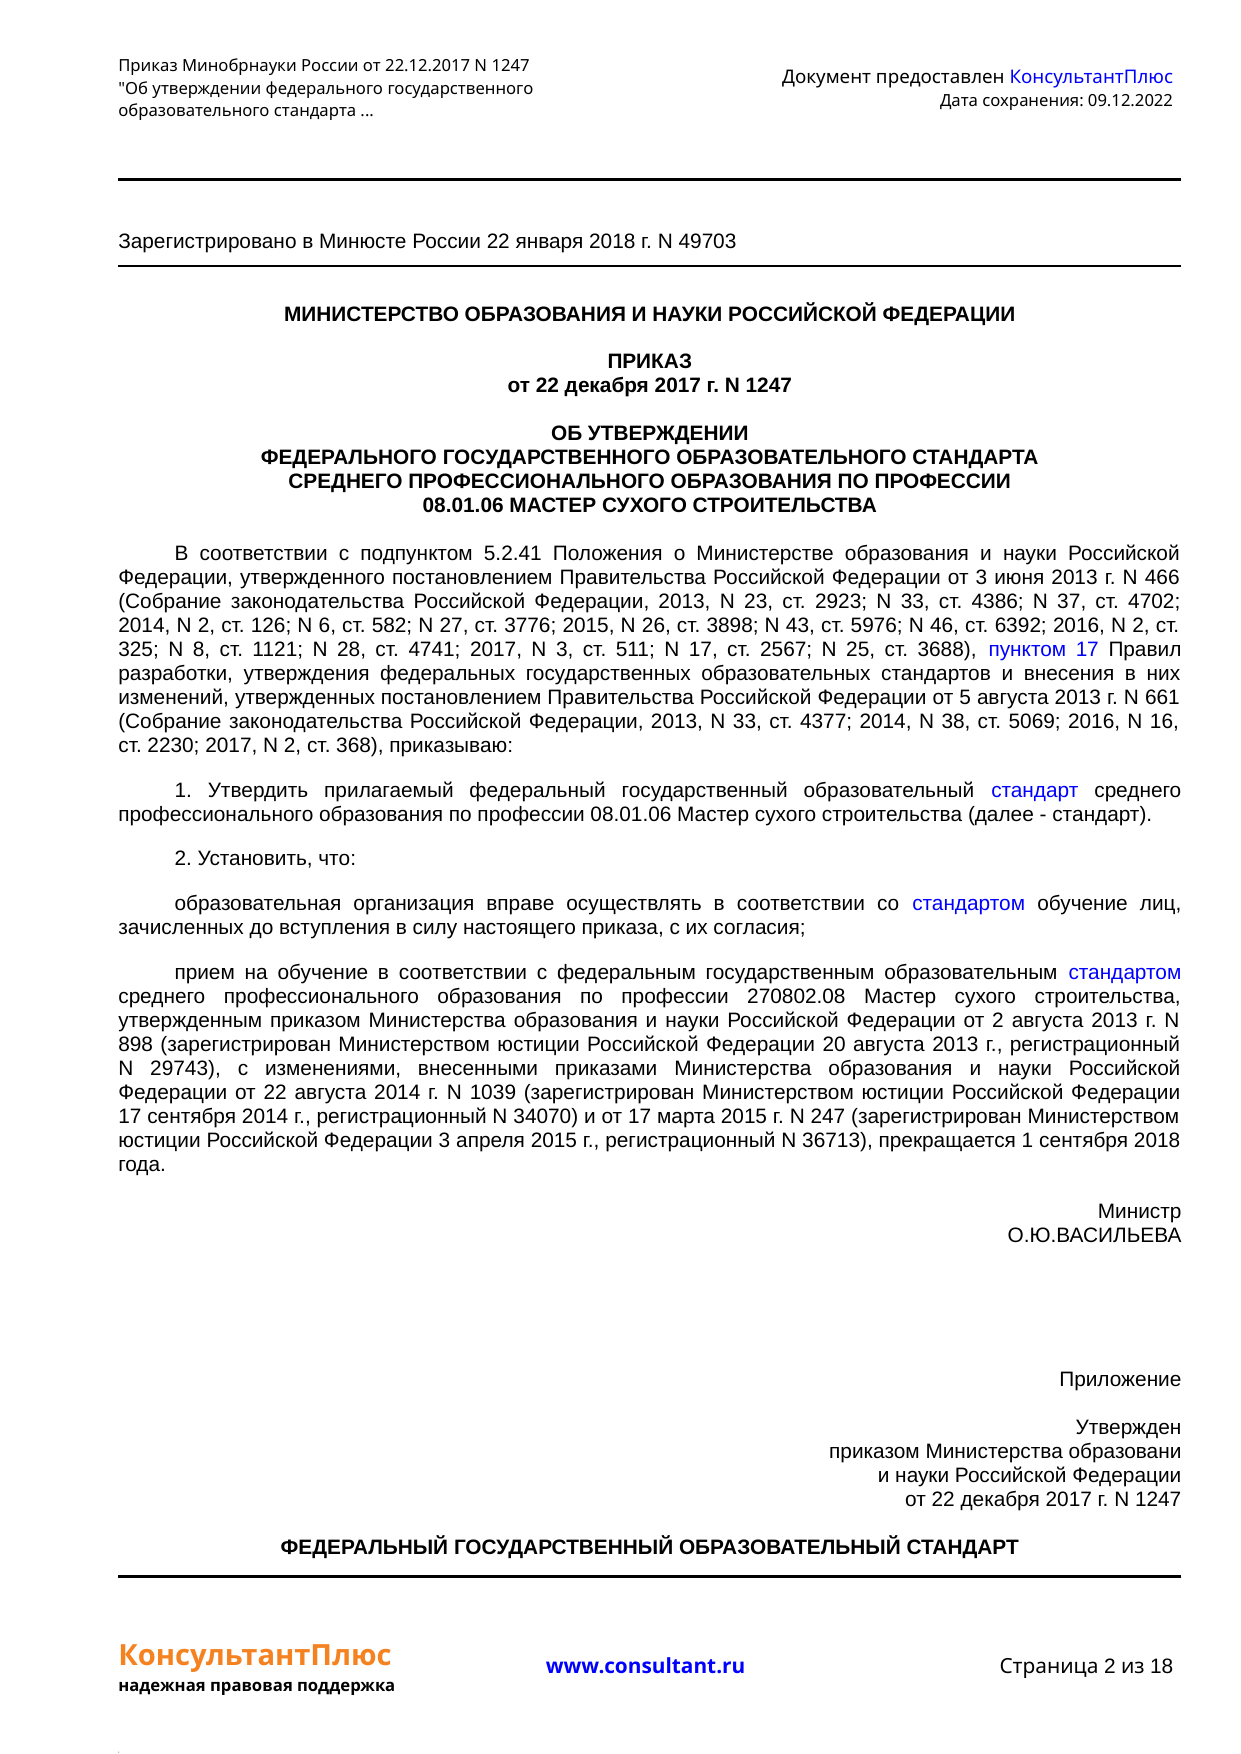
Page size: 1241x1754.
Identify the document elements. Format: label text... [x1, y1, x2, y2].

title ФЕДЕРАЛЬНЫЙ ГОСУДАРСТВЕННЫЙ ОБРАЗОВАТЕЛЬНЫЙ СТАНДАРТ [118, 1535, 1181, 1559]
title ФЕДЕРАЛЬНОГО ГОСУДАРСТВЕННОГО ОБРАЗОВАТЕЛЬНОГО СТАНДАРТА [118, 445, 1181, 469]
text Министр [118, 1199, 1181, 1223]
text прием на обучение в соответствии с федеральным государственным образовательным стандартом среднего профессионального образования по профессии 270802.08 Мастер сухого строительства, утвержденным приказом Министерства образования и науки Российской Федерации от 2 августа 2013 г. N 898 (зарегистрирован Министерством юстиции Российской Федерации 20 августа 2013 г., регистрационный N 29743), с изменениями, внесенными приказами Министерства образования и науки Российской Федерации от 22 августа 2014 г. N 1039 (зарегистрирован Министерством юстиции Российской Федерации 17 сентября 2014 г., регистрационный N 34070) и от 17 марта 2015 г. N 247 (зарегистрирован Министерством юстиции Российской Федерации 3 апреля 2015 г., регистрационный N 36713), прекращается 1 сентября 2018 года. [118, 960, 1181, 1175]
title СРЕДНЕГО ПРОФЕССИОНАЛЬНОГО ОБРАЗОВАНИЯ ПО ПРОФЕССИИ [118, 469, 1181, 493]
text 2. Установить, что: [118, 846, 1181, 870]
text О.Ю.ВАСИЛЬЕВА [118, 1223, 1181, 1247]
title от 22 декабря 2017 г. N 1247 [118, 373, 1181, 397]
title ОБ УТВЕРЖДЕНИИ [118, 421, 1181, 445]
text В соответствии с подпунктом 5.2.41 Положения о Министерстве образования и науки Российской Федерации, утвержденного постановлением Правительства Российской Федерации от 3 июня 2013 г. N 466 (Собрание законодательства Российской Федерации, 2013, N 23, ст. 2923; N 33, ст. 4386; N 37, ст. 4702; 2014, N 2, ст. 126; N 6, ст. 582; N 27, ст. 3776; 2015, N 26, ст. 3898; N 43, ст. 5976; N 46, ст. 6392; 2016, N 2, ст. 325; N 8, ст. 1121; N 28, ст. 4741; 2017, N 3, ст. 511; N 17, ст. 2567; N 25, ст. 3688), пунктом 17 Правил разработки, утверждения федеральных государственных образовательных стандартов и внесения в них изменений, утвержденных постановлением Правительства Российской Федерации от 5 августа 2013 г. N 661 (Собрание законодательства Российской Федерации, 2013, N 33, ст. 4377; 2014, N 38, ст. 5069; 2016, N 16, ст. 2230; 2017, N 2, ст. 368), приказываю: [118, 541, 1181, 757]
text Зарегистрировано в Минюсте России 22 января 2018 г. N 49703 [118, 229, 1181, 253]
text Утвержден [118, 1415, 1181, 1439]
text Приложение [118, 1367, 1181, 1391]
text 1. Утвердить прилагаемый федеральный государственный образовательный стандарт среднего профессионального образования по профессии 08.01.06 Мастер сухого строительства (далее - стандарт). [118, 777, 1181, 825]
text и науки Российской Федерации [118, 1463, 1181, 1487]
text приказом Министерства образовани [118, 1439, 1181, 1463]
text образовательная организация вправе осуществлять в соответствии со стандартом обучение лиц, зачисленных до вступления в силу настоящего приказа, с их согласия; [118, 891, 1181, 939]
title МИНИСТЕРСТВО ОБРАЗОВАНИЯ И НАУКИ РОССИЙСКОЙ ФЕДЕРАЦИИ [118, 301, 1181, 325]
title ПРИКАЗ [118, 349, 1181, 373]
title 08.01.06 МАСТЕР СУХОГО СТРОИТЕЛЬСТВА [118, 493, 1181, 517]
text от 22 декабря 2017 г. N 1247 [118, 1487, 1181, 1511]
